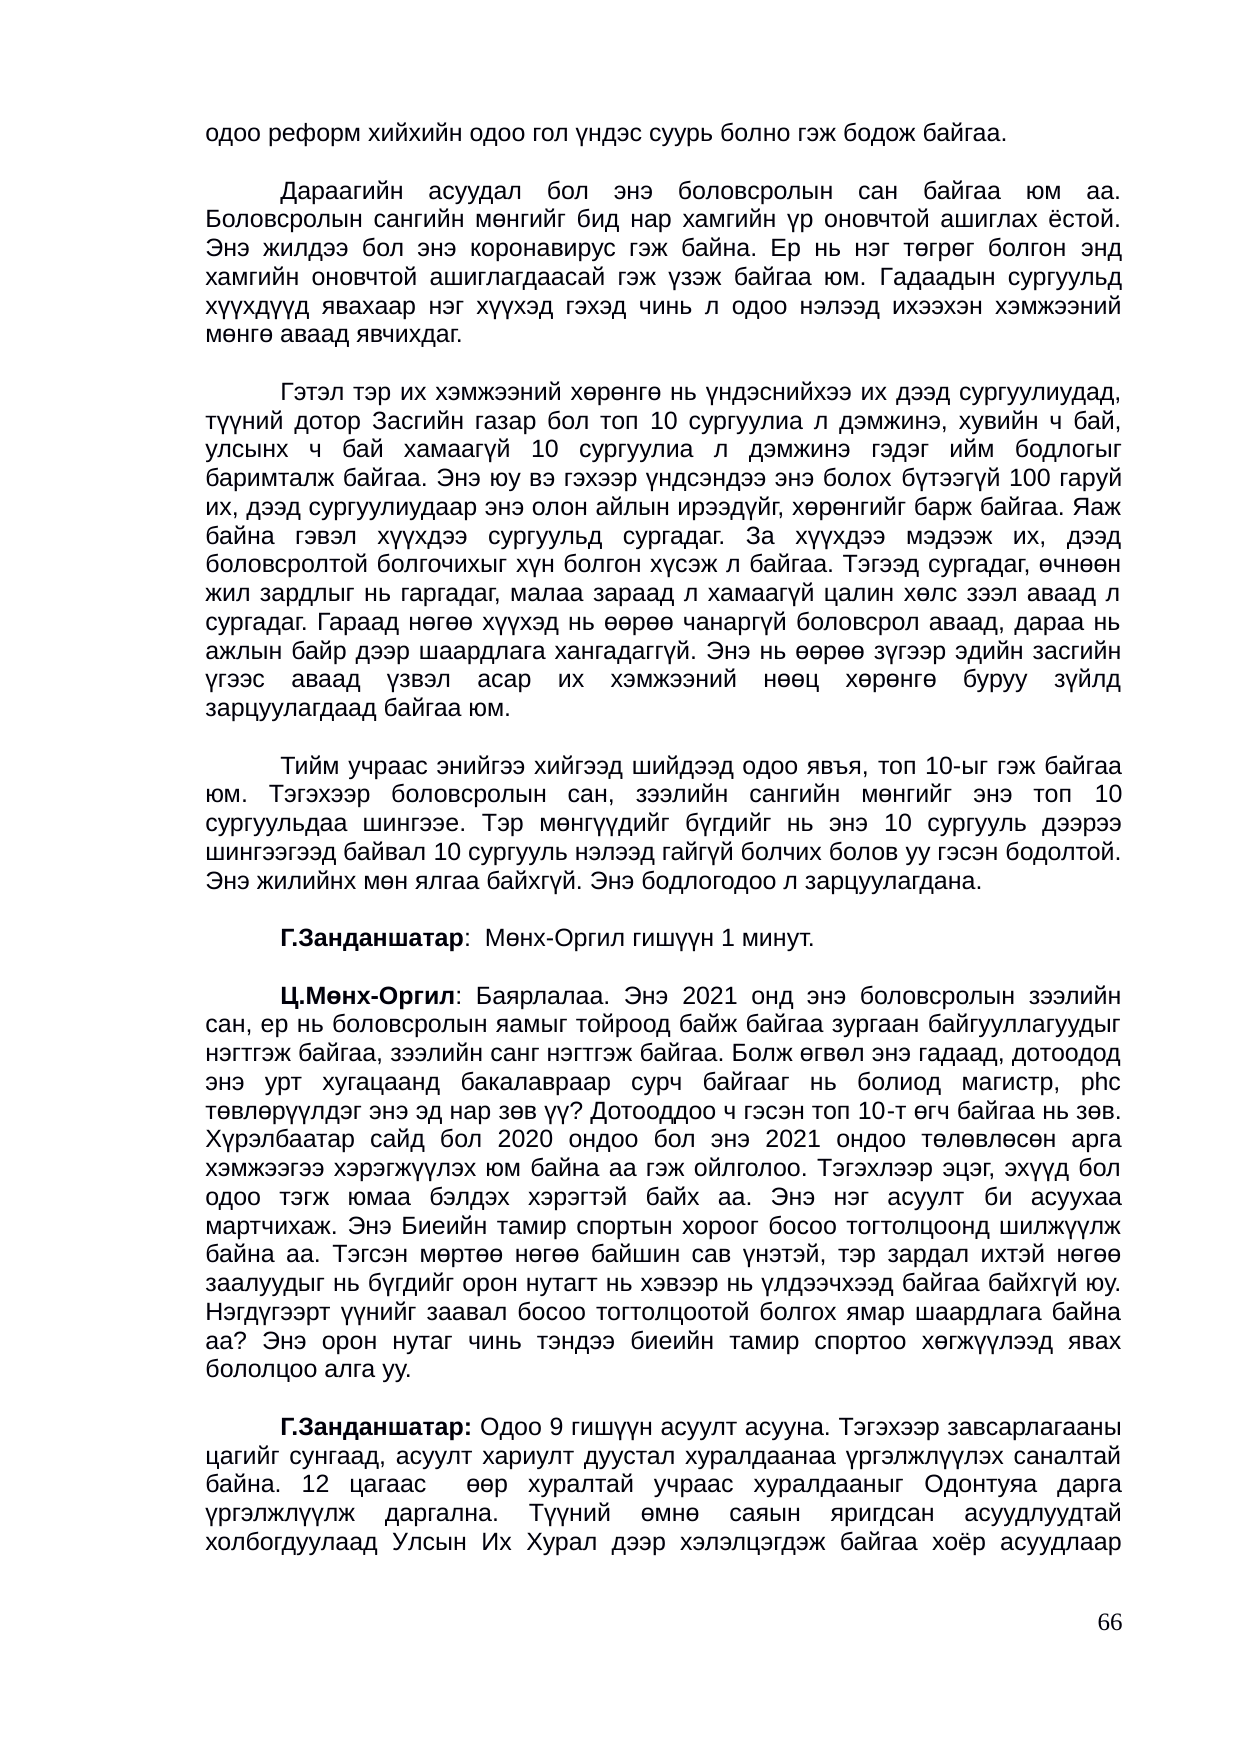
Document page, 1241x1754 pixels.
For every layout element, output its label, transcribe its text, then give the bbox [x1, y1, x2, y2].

text Дараагийн асуудал бол энэ боловсролын сан байгаа юм аа. Боловсролын сангийн мөнгийг бид нар хамгийн үр оновчтой ашиглах ёстой. Энэ жилдээ бол энэ коронавирус гэж байна. Ер нь нэг төгрөг болгон энд хамгийн оновчтой ашиглагдаасай гэж үзэж байгаа юм. Гадаадын сургуульд хүүхдүүд явахаар нэг хүүхэд гэхэд чинь л одоо нэлээд ихээхэн хэмжээний мөнгө аваад явчихдаг. [205, 176, 1122, 348]
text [205, 118, 1122, 147]
text Г.Занданшатар: Мөнх-Оргил гишүүн 1 минут. [205, 923, 1122, 952]
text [205, 1412, 1122, 1556]
text Тийм учраас энийгээ хийгээд шийдээд одоо явъя, топ 10-ыг гэж байгаа юм. Тэгэхээр боловсролын сан, зээлийн сангийн мөнгийг энэ топ 10 сургуульдаа шингээе. Тэр мөнгүүдийг бүгдийг нь энэ 10 сургууль дээрээ шингээгээд байвал 10 сургууль нэлээд гайгүй болчих болов уу гэсэн бодолтой. Энэ жилийнх мөн ялгаа байхгүй. Энэ бодлогодоо л зарцуулагдана. [205, 751, 1122, 894]
text Ц.Мөнх-Оргил: Баярлалаа. Энэ 2021 онд энэ боловсролын зээлийн сан, ер нь боловсролын яамыг тойроод байж байгаа зургаан байгууллагуудыг нэгтгэж байгаа, зээлийн санг нэгтгэж байгаа. Болж өгвөл энэ гадаад, дотоодод энэ урт хугацаанд бакалавраар сурч байгааг нь болиод магистр, phc төвлөрүүлдэг энэ эд нар зөв үү? Дотооддоо ч гэсэн топ 10-т өгч байгаа нь зөв. Хүрэлбаатар сайд бол 2020 ондоо бол энэ 2021 ондоо төлөвлөсөн арга хэмжээгээ хэрэгжүүлэх юм байна аа гэж ойлголоо. Тэгэхлээр эцэг, эхүүд бол одоо тэгж юмаа бэлдэх хэрэгтэй байх аа. Энэ нэг асуулт би асуухаа мартчихаж. Энэ Биеийн тамир спортын хороог босоо тогтолцоонд шилжүүлж байна аа. Тэгсэн мөртөө нөгөө байшин сав үнэтэй, тэр зардал ихтэй нөгөө заалуудыг нь бүгдийг орон нутагт нь хэвээр нь үлдээчхээд байгаа байхгүй юу. Нэгдүгээрт үүнийг заавал босоо тогтолцоотой болгох ямар шаардлага байна аа? Энэ орон нутаг чинь тэндээ биеийн тамир спортоо хөгжүүлээд явах бололцоо алга уу. [205, 981, 1122, 1383]
text Гэтэл тэр их хэмжээний хөрөнгө нь үндэснийхээ их дээд сургуулиудад, түүний дотор Засгийн газар бол топ 10 сургуулиа л дэмжинэ, хувийн ч бай, улсынх ч бай хамаагүй 10 сургуулиа л дэмжинэ гэдэг ийм бодлогыг баримталж байгаа. Энэ юу вэ гэхээр үндсэндээ энэ болох бүтээгүй 100 гаруй их, дээд сургуулиудаар энэ олон айлын ирээдүйг, хөрөнгийг барж байгаа. Яаж байна гэвэл хүүхдээ сургуульд сургадаг. За хүүхдээ мэдээж их, дээд боловсролтой болгочихыг хүн болгон хүсэж л байгаа. Тэгээд сургадаг, өчнөөн жил зардлыг нь гаргадаг, малаа зараад л хамаагүй цалин хөлс зээл аваад л сургадаг. Гараад нөгөө хүүхэд нь өөрөө чанаргүй боловсрол аваад, дараа нь ажлын байр дээр шаардлага хангадаггүй. Энэ нь өөрөө зүгээр эдийн засгийн үгээс аваад үзвэл асар их хэмжээний нөөц хөрөнгө буруу зүйлд зарцуулагдаад байгаа юм. [205, 377, 1122, 722]
